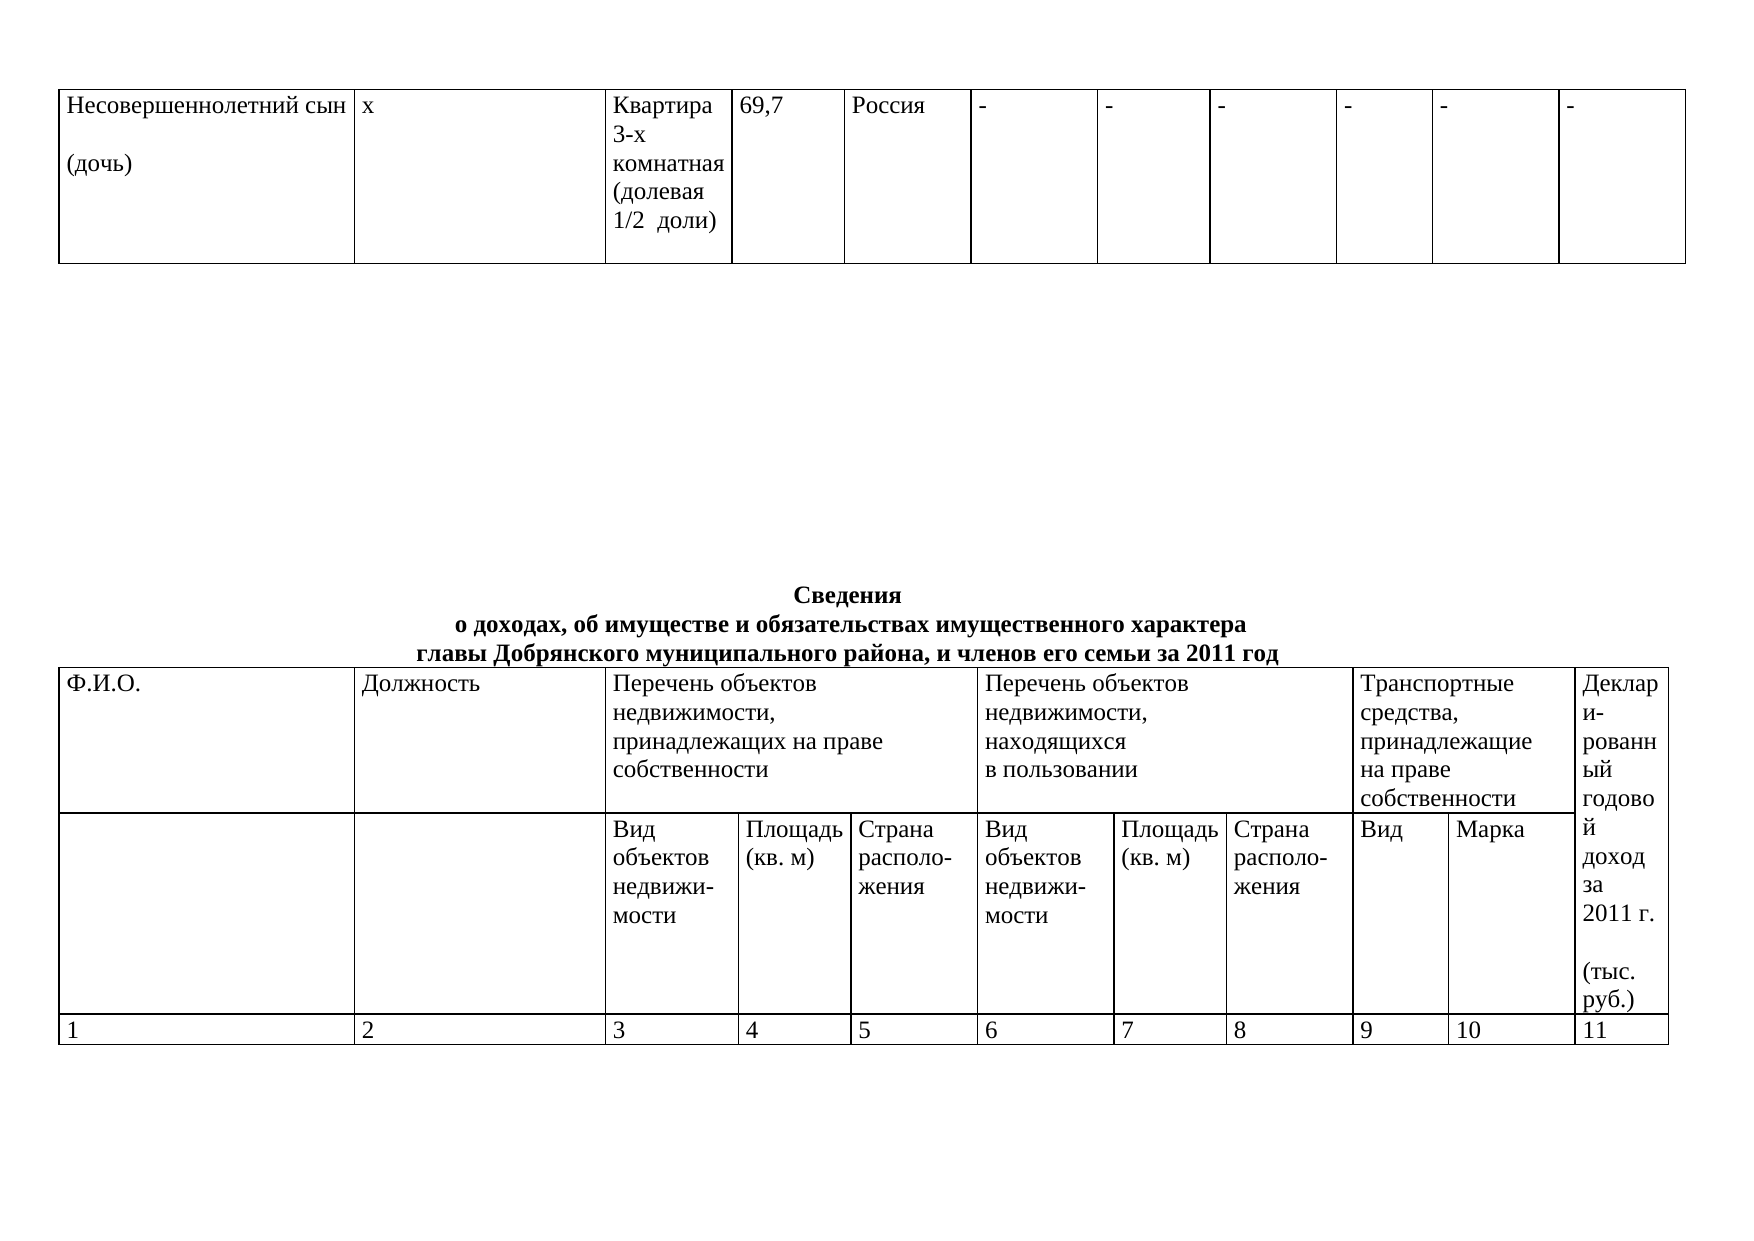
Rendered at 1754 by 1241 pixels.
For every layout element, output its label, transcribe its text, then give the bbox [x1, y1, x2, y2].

table_cell 69,7 [733, 90, 844, 263]
table_cell Вид [1354, 814, 1448, 1013]
table_header Должность [355, 668, 605, 812]
table_cell x [355, 90, 605, 263]
table_cell 9 [1354, 1015, 1448, 1044]
table_cell Несовершеннолетний сын (дочь) [60, 90, 354, 263]
text Сведения [59, 581, 1636, 609]
table_cell 6 [978, 1015, 1113, 1044]
table_cell 4 [739, 1015, 850, 1044]
table_cell 11 [1576, 1015, 1668, 1044]
table_cell Страна располо- жения [852, 814, 977, 1013]
table_cell 2 [355, 1015, 605, 1044]
table_cell 1 [60, 1015, 354, 1044]
table_cell Марка [1449, 814, 1574, 1013]
table_cell 10 [1449, 1015, 1574, 1044]
table_header Ф.И.О. [60, 668, 354, 812]
table_cell Россия [845, 90, 970, 263]
table_cell 5 [852, 1015, 977, 1044]
table_header Перечень объектов недвижимости, принадлежащих на праве собственности [606, 668, 977, 812]
text главы Добрянского муниципального района, и членов его семьи за 2011 год [59, 638, 1636, 667]
table_cell Вид объектов недвижи- мости [606, 814, 738, 1013]
table_header Перечень объектов недвижимости, находящихся в пользовании [978, 668, 1352, 812]
table_cell Вид объектов недвижи- мости [978, 814, 1113, 1013]
table_cell [355, 814, 605, 1013]
table_cell - [1560, 90, 1685, 263]
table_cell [606, 90, 731, 263]
table_cell 3 [606, 1015, 738, 1044]
table_cell - [1337, 90, 1432, 263]
text о доходах, об имуществе и обязательствах имущественного характера [59, 609, 1636, 638]
table_cell 7 [1115, 1015, 1226, 1044]
table_cell Площадь (кв. м) [739, 814, 850, 1013]
table_cell - [1098, 90, 1209, 263]
table_cell - [1211, 90, 1336, 263]
table_cell Площадь (кв. м) [1115, 814, 1226, 1013]
table_cell 8 [1227, 1015, 1352, 1044]
table_header Транспортные средства, принадлежащие на праве собственности [1354, 668, 1574, 812]
table_cell Страна располо- жения [1227, 814, 1352, 1013]
table_cell - [1433, 90, 1558, 263]
table_header Деклари- рованный годовой доход за 2011 г. (тыс. руб.) [1576, 668, 1668, 1013]
table_cell - [972, 90, 1097, 263]
table_cell [60, 814, 354, 1013]
